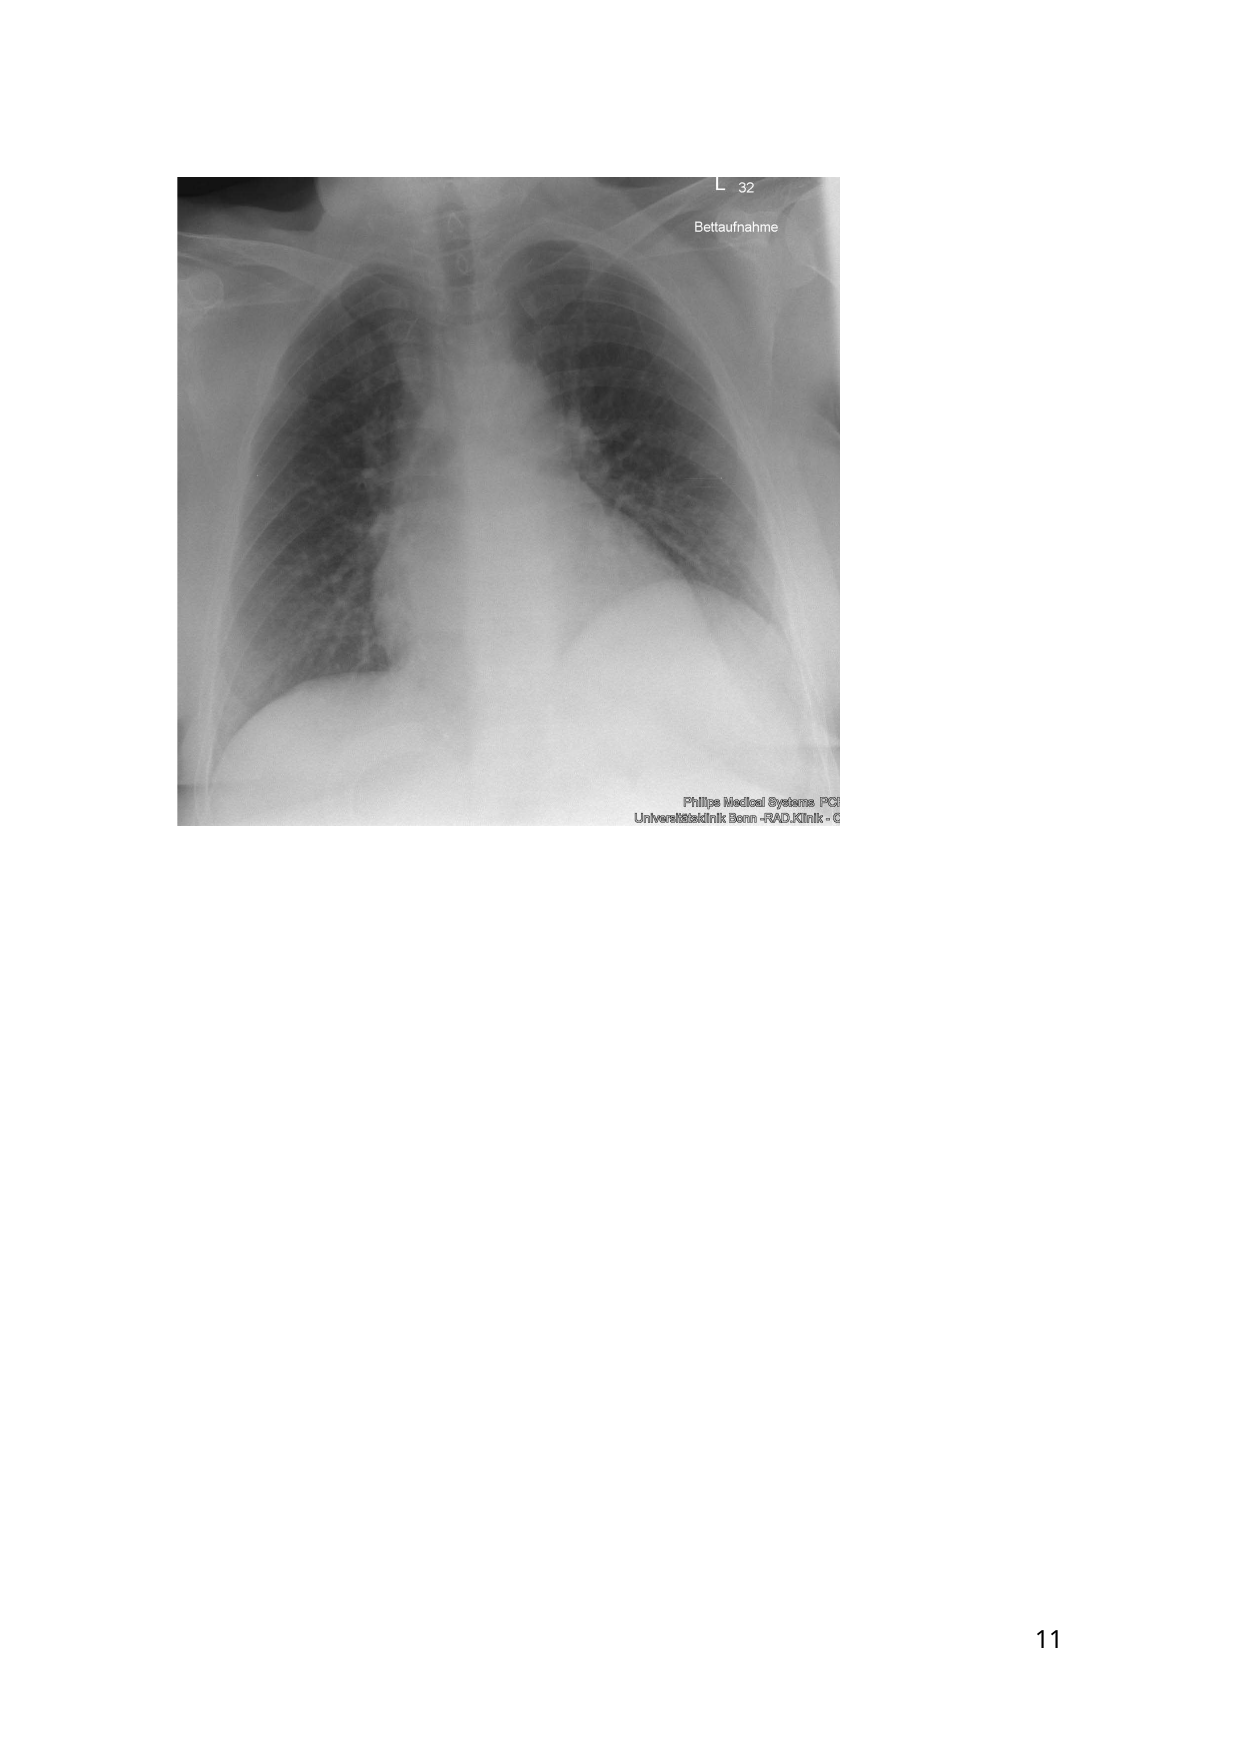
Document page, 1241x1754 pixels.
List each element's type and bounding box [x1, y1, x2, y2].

picture [177, 177, 840, 826]
